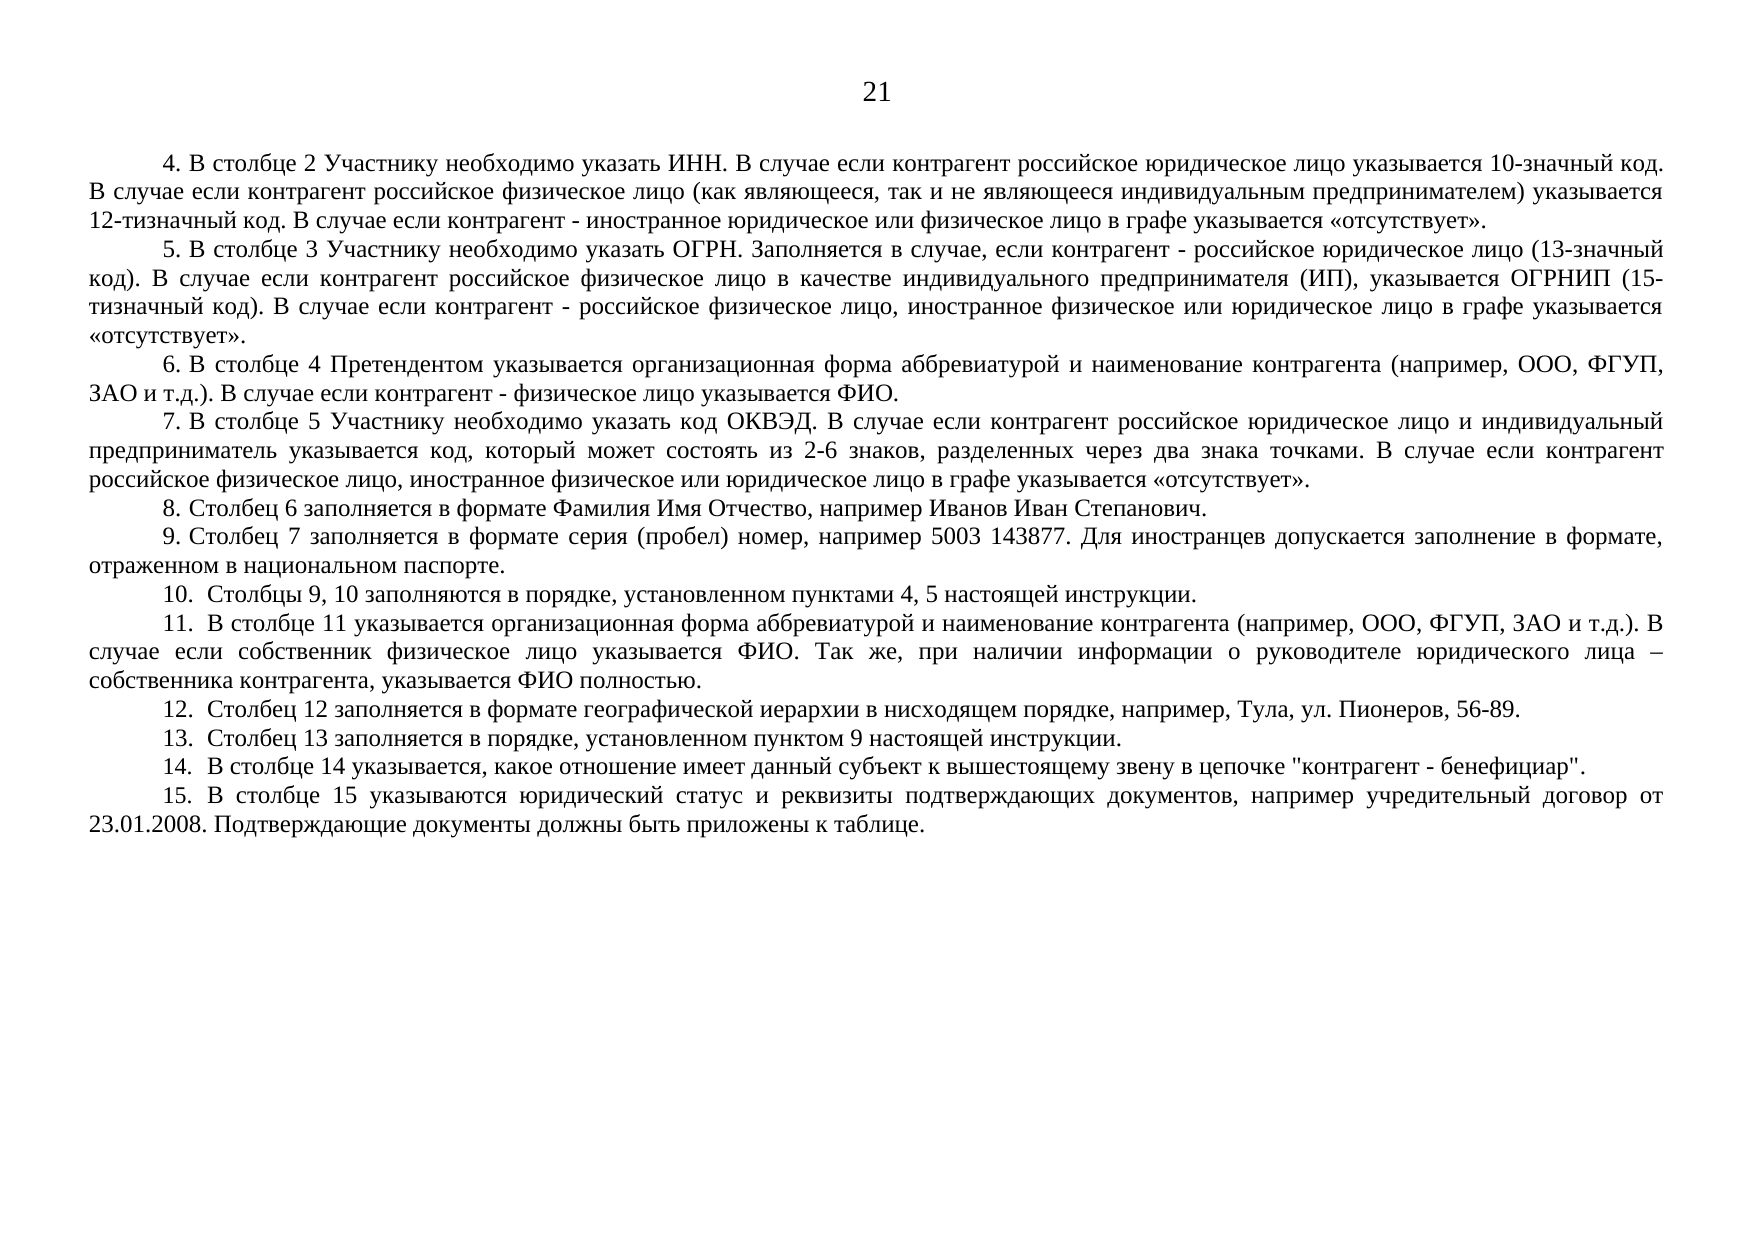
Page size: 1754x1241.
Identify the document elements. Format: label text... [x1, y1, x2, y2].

list Столбцы 9, 10 заполняются в порядке, установленном пунктами 4, 5 настоящей инструкции. [89, 579, 1665, 608]
list В столбце 5 Участнику необходимо указать код ОКВЭД. В случае если контрагент российское юридическое лицо и индивидуальный предприниматель указывается код, который может состоять из 2-6 знаков, разделенных через два знака точками. В случае если контрагент российское физическое лицо, иностранное физическое или юридическое лицо в графе указывается «отсутствует». [89, 406, 1665, 493]
list В столбце 3 Участнику необходимо указать ОГРН. Заполняется в случае, если контрагент - российское юридическое лицо (13-значный код). В случае если контрагент российское физическое лицо в качестве индивидуального предпринимателя (ИП), указывается ОГРНИП (15-тизначный код). В случае если контрагент - российское физическое лицо, иностранное физическое или юридическое лицо в графе указывается «отсутствует». [89, 234, 1665, 349]
list Столбец 13 заполняется в порядке, установленном пунктом 9 настоящей инструкции. [89, 723, 1665, 751]
list Столбец 12 заполняется в формате географической иерархии в нисходящем порядке, например, Тула, ул. Пионеров, 56-89. [89, 694, 1665, 723]
list Столбец 7 заполняется в формате серия (пробел) номер, например 5003 143877. Для иностранцев допускается заполнение в формате, отраженном в национальном паспорте. [89, 521, 1665, 579]
list В столбце 2 Участнику необходимо указать ИНН. В случае если контрагент российское юридическое лицо указывается 10-значный код. В случае если контрагент российское физическое лицо (как являющееся, так и не являющееся индивидуальным предпринимателем) указывается 12-тизначный код. В случае если контрагент - иностранное юридическое или физическое лицо в графе указывается «отсутствует». [89, 148, 1665, 234]
list В столбце 11 указывается организационная форма аббревиатурой и наименование контрагента (например, ООО, ФГУП, ЗАО и т.д.). В случае если собственник физическое лицо указывается ФИО. Так же, при наличии информации о руководителе юридического лица – собственника контрагента, указывается ФИО полностью. [89, 608, 1665, 694]
list В столбце 15 указываются юридический статус и реквизиты подтверждающих документов, например учредительный договор от 23.01.2008. Подтверждающие документы должны быть приложены к таблице. [89, 780, 1665, 838]
list Столбец 6 заполняется в формате Фамилия Имя Отчество, например Иванов Иван Степанович. [89, 493, 1665, 521]
list В столбце 4 Претендентом указывается организационная форма аббревиатурой и наименование контрагента (например, ООО, ФГУП, ЗАО и т.д.). В случае если контрагент - физическое лицо указывается ФИО. [89, 349, 1665, 406]
list В столбце 14 указывается, какое отношение имеет данный субъект к вышестоящему звену в цепочке "контрагент - бенефициар". [89, 751, 1665, 780]
